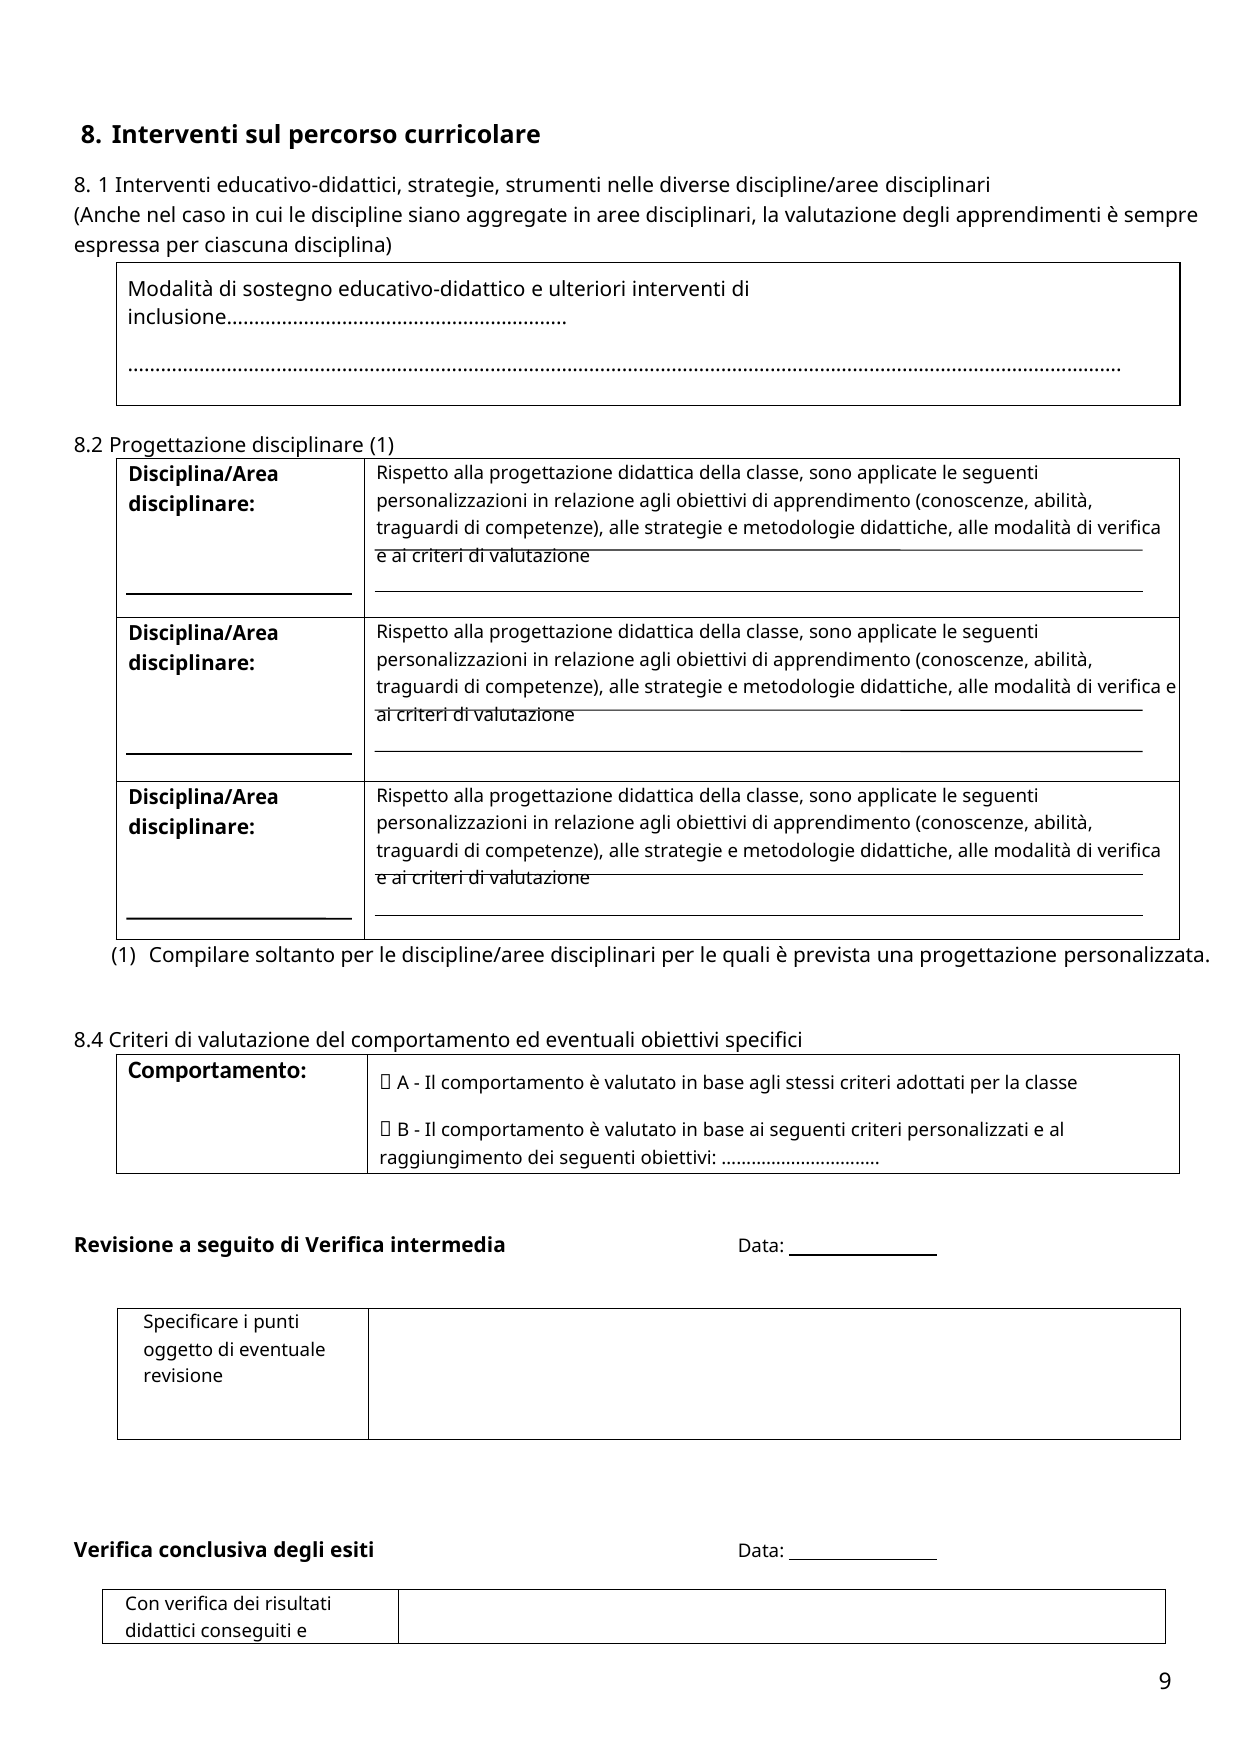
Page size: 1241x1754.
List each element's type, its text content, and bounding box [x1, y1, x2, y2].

text Verifica conclusiva degli esiti Data: [74, 1535, 1217, 1563]
list 1 Interventi educativo-didattici, strategie, strumenti nelle diverse discipline/aree disciplinari [73, 170, 1217, 198]
list Compilare soltanto per le discipline/aree disciplinari per le quali è prevista una progettazione personalizzata. [111, 940, 1217, 969]
table_header [369, 1309, 1180, 1439]
text Revisione a seguito di Verifica intermedia Data: [74, 1230, 1217, 1259]
table_cell Rispetto alla progettazione didattica della classe, sono applicate le seguenti personalizzazioni in relazione agli obiettivi di apprendimento (conoscenze, abilità, traguardi di competenze), alle strategie e metodologie didattiche, alle modalità di verifica e ai criteri di valutazione [365, 782, 1179, 939]
table_header [399, 1590, 1165, 1642]
table_cell Disciplina/Area disciplinare: [117, 782, 364, 939]
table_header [103, 1590, 398, 1642]
table_header Specificare i punti oggetto di eventuale revisione [118, 1309, 368, 1439]
list Interventi sul percorso curricolare [81, 116, 1217, 150]
text 8.4 Criteri di valutazione del comportamento ed eventuali obiettivi specifici [74, 1025, 1217, 1053]
list Progettazione disciplinare (1) [73, 430, 1217, 458]
table_cell Disciplina/Area disciplinare: [117, 618, 364, 781]
table_header Comportamento: [117, 1055, 367, 1173]
table_cell Rispetto alla progettazione didattica della classe, sono applicate le seguenti personalizzazioni in relazione agli obiettivi di apprendimento (conoscenze, abilità, traguardi di competenze), alle strategie e metodologie didattiche, alle modalità di verifica e ai criteri di valutazione [365, 618, 1179, 781]
text (Anche nel caso in cui le discipline siano aggregate in aree disciplinari, la valutazione degli apprendimenti è sempre espressa per ciascuna disciplina) [74, 200, 1209, 259]
table_header Disciplina/Area disciplinare: [117, 459, 364, 617]
table_header  A - Il comportamento è valutato in base agli stessi criteri adottati per la classe  B - Il comportamento è valutato in base ai seguenti criteri personalizzati e al raggiungimento dei seguenti obiettivi: ………………………….. [368, 1055, 1179, 1173]
table_header Rispetto alla progettazione didattica della classe, sono applicate le seguenti personalizzazioni in relazione agli obiettivi di apprendimento (conoscenze, abilità, traguardi di competenze), alle strategie e metodologie didattiche, alle modalità di verifica e ai criteri di valutazione [365, 459, 1179, 617]
